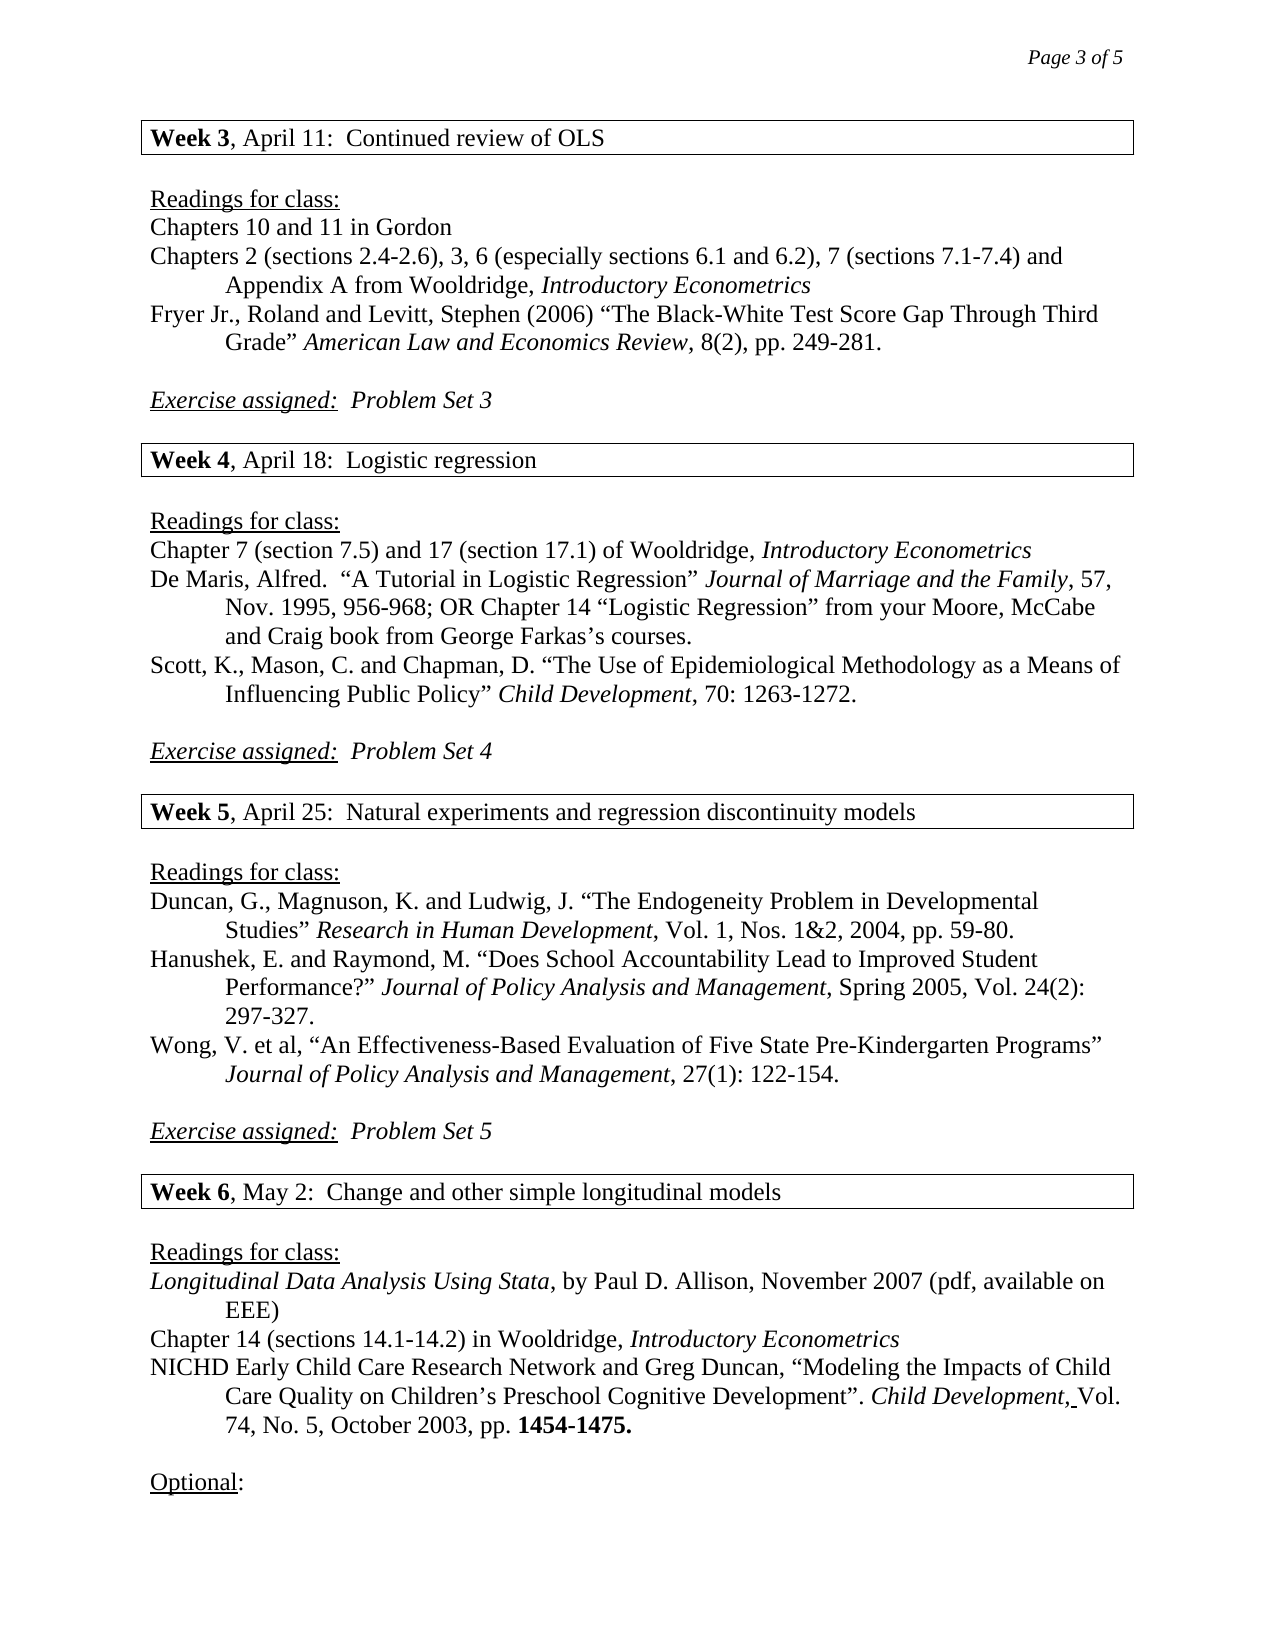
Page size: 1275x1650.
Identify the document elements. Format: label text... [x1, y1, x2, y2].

text Exercise assigned: Problem Set 5 [150, 1116, 1125, 1145]
text Exercise assigned: Problem Set 3 [150, 385, 1125, 414]
text Exercise assigned: Problem Set 4 [150, 736, 1125, 765]
text Scott, K., Mason, C. and Chapman, D. “The Use of Epidemiological Methodology as a Means of Influencing Public Policy” Child Development, 70: 1263-1272. [150, 650, 1125, 707]
text Longitudinal Data Analysis Using Stata, by Paul D. Allison, November 2007 (pdf, available on EEE) [150, 1266, 1125, 1324]
text Chapter 7 (section 7.5) and 17 (section 17.1) of Wooldridge, Introductory Econometrics [150, 535, 1125, 564]
subtitle Chapter 14 (sections 14.1-14.2) in Wooldridge, Introductory Econometrics [150, 1324, 1125, 1352]
text Readings for class: [150, 184, 1125, 212]
text Duncan, G., Magnuson, K. and Ludwig, J. “The Endogeneity Problem in Developmental Studies” Research in Human Development, Vol. 1, Nos. 1&2, 2004, pp. 59-80. [150, 886, 1125, 944]
subtitle NICHD Early Child Care Research Network and Greg Duncan, “Modeling the Impacts of Child Care Quality on Children’s Preschool Cognitive Development”. Child Development, Vol. 74, No. 5, October 2003, pp. 1454-1475. [150, 1352, 1125, 1439]
text Week 4, April 18: Logistic regression [142, 444, 1133, 476]
text Week 6, May 2: Change and other simple longitudinal models [142, 1175, 1133, 1208]
text Week 3, April 11: Continued review of OLS [142, 121, 1133, 154]
text Readings for class: [150, 1237, 1125, 1266]
text Hanushek, E. and Raymond, M. “Does School Accountability Lead to Improved Student Performance?” Journal of Policy Analysis and Management, Spring 2005, Vol. 24(2): 297-327. [150, 944, 1125, 1030]
text Optional: [150, 1467, 1125, 1496]
text Week 5, April 25: Natural experiments and regression discontinuity models [142, 795, 1133, 828]
text Readings for class: [150, 506, 1125, 535]
text Chapters 10 and 11 in Gordon [150, 212, 1125, 241]
text Wong, V. et al, “An Effectiveness-Based Evaluation of Five State Pre-Kindergarten Programs” Journal of Policy Analysis and Management, 27(1): 122-154. [150, 1030, 1125, 1087]
text De Maris, Alfred. “A Tutorial in Logistic Regression” Journal of Marriage and the Family, 57, Nov. 1995, 956-968; OR Chapter 14 “Logistic Regression” from your Moore, McCabe and Craig book from George Farkas’s courses. [150, 564, 1125, 650]
text Readings for class: [150, 857, 1125, 886]
text Chapters 2 (sections 2.4-2.6), 3, 6 (especially sections 6.1 and 6.2), 7 (sections 7.1-7.4) and Appendix A from Wooldridge, Introductory Econometrics [150, 241, 1125, 299]
text Fryer Jr., Roland and Levitt, Stephen (2006) “The Black-White Test Score Gap Through Third Grade” American Law and Economics Review, 8(2), pp. 249-281. [150, 299, 1125, 356]
